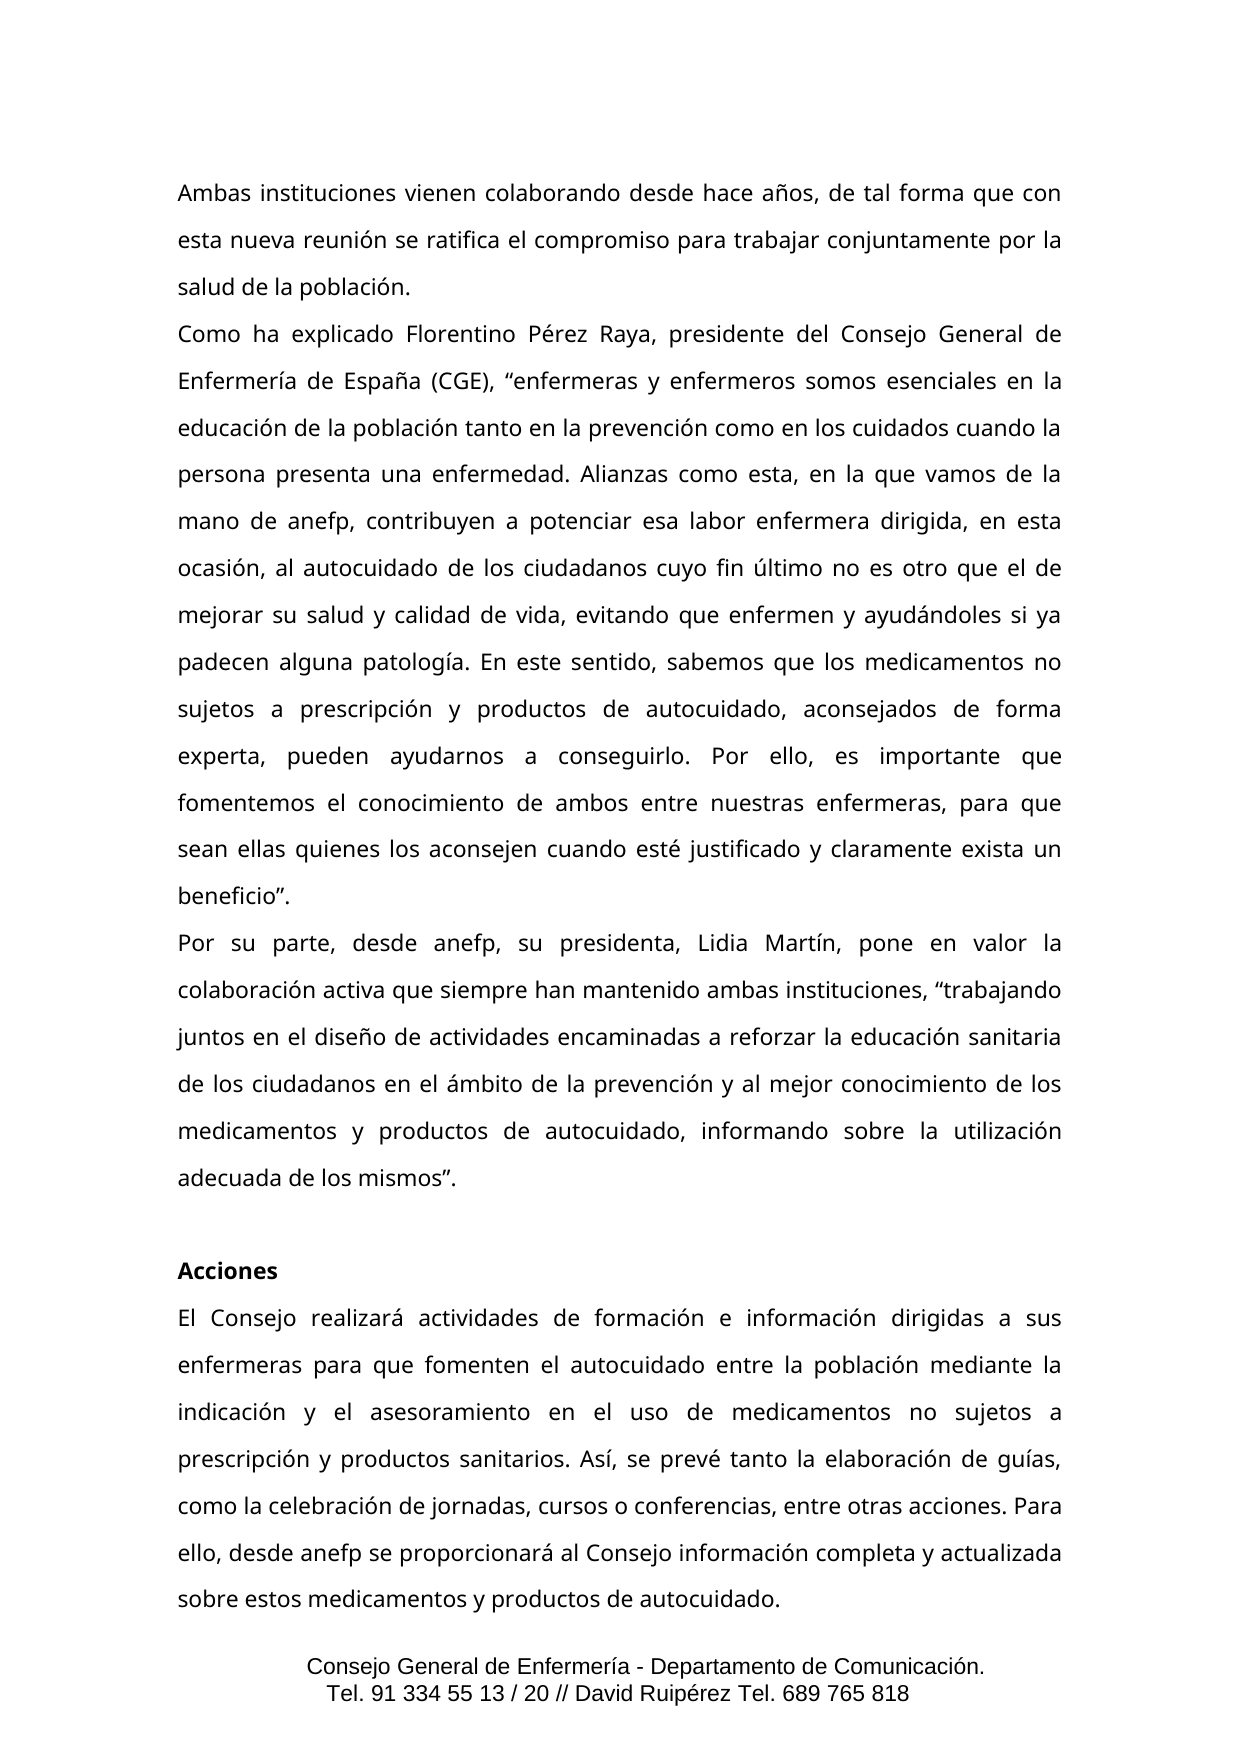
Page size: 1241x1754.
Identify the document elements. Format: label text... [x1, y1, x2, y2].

text Por su parte, desde anefp, su presidenta, Lidia Martín, pone en valor la colaboración activa que siempre han mantenido ambas instituciones, “trabajando juntos en el diseño de actividades encaminadas a reforzar la educación sanitaria de los ciudadanos en el ámbito de la prevención y al mejor conocimiento de los medicamentos y productos de autocuidado, informando sobre la utilización adecuada de los mismos”. [177, 927, 1063, 1193]
text El Consejo realizará actividades de formación e información dirigidas a sus enfermeras para que fomenten el autocuidado entre la población mediante la indicación y el asesoramiento en el uso de medicamentos no sujetos a prescripción y productos sanitarios. Así, se prevé tanto la elaboración de guías, como la celebración de jornadas, cursos o conferencias, entre otras acciones. Para ello, desde anefp se proporcionará al Consejo información completa y actualizada sobre estos medicamentos y productos de autocuidado. [177, 1302, 1063, 1615]
text Acciones [177, 1255, 1063, 1287]
text Como ha explicado Florentino Pérez Raya, presidente del Consejo General de Enfermería de España (CGE), “enfermeras y enfermeros somos esenciales en la educación de la población tanto en la prevención como en los cuidados cuando la persona presenta una enfermedad. Alianzas como esta, en la que vamos de la mano de anefp, contribuyen a potenciar esa labor enfermera dirigida, en esta ocasión, al autocuidado de los ciudadanos cuyo fin último no es otro que el de mejorar su salud y calidad de vida, evitando que enfermen y ayudándoles si ya padecen alguna patología. En este sentido, sabemos que los medicamentos no sujetos a prescripción y productos de autocuidado, aconsejados de forma experta, pueden ayudarnos a conseguirlo. Por ello, es importante que fomentemos el conocimiento de ambos entre nuestras enfermeras, para que sean ellas quienes los aconsejen cuando esté justificado y claramente exista un beneficio”. [177, 318, 1063, 912]
text Ambas instituciones vienen colaborando desde hace años, de tal forma que con esta nueva reunión se ratifica el compromiso para trabajar conjuntamente por la salud de la población. [177, 177, 1063, 302]
